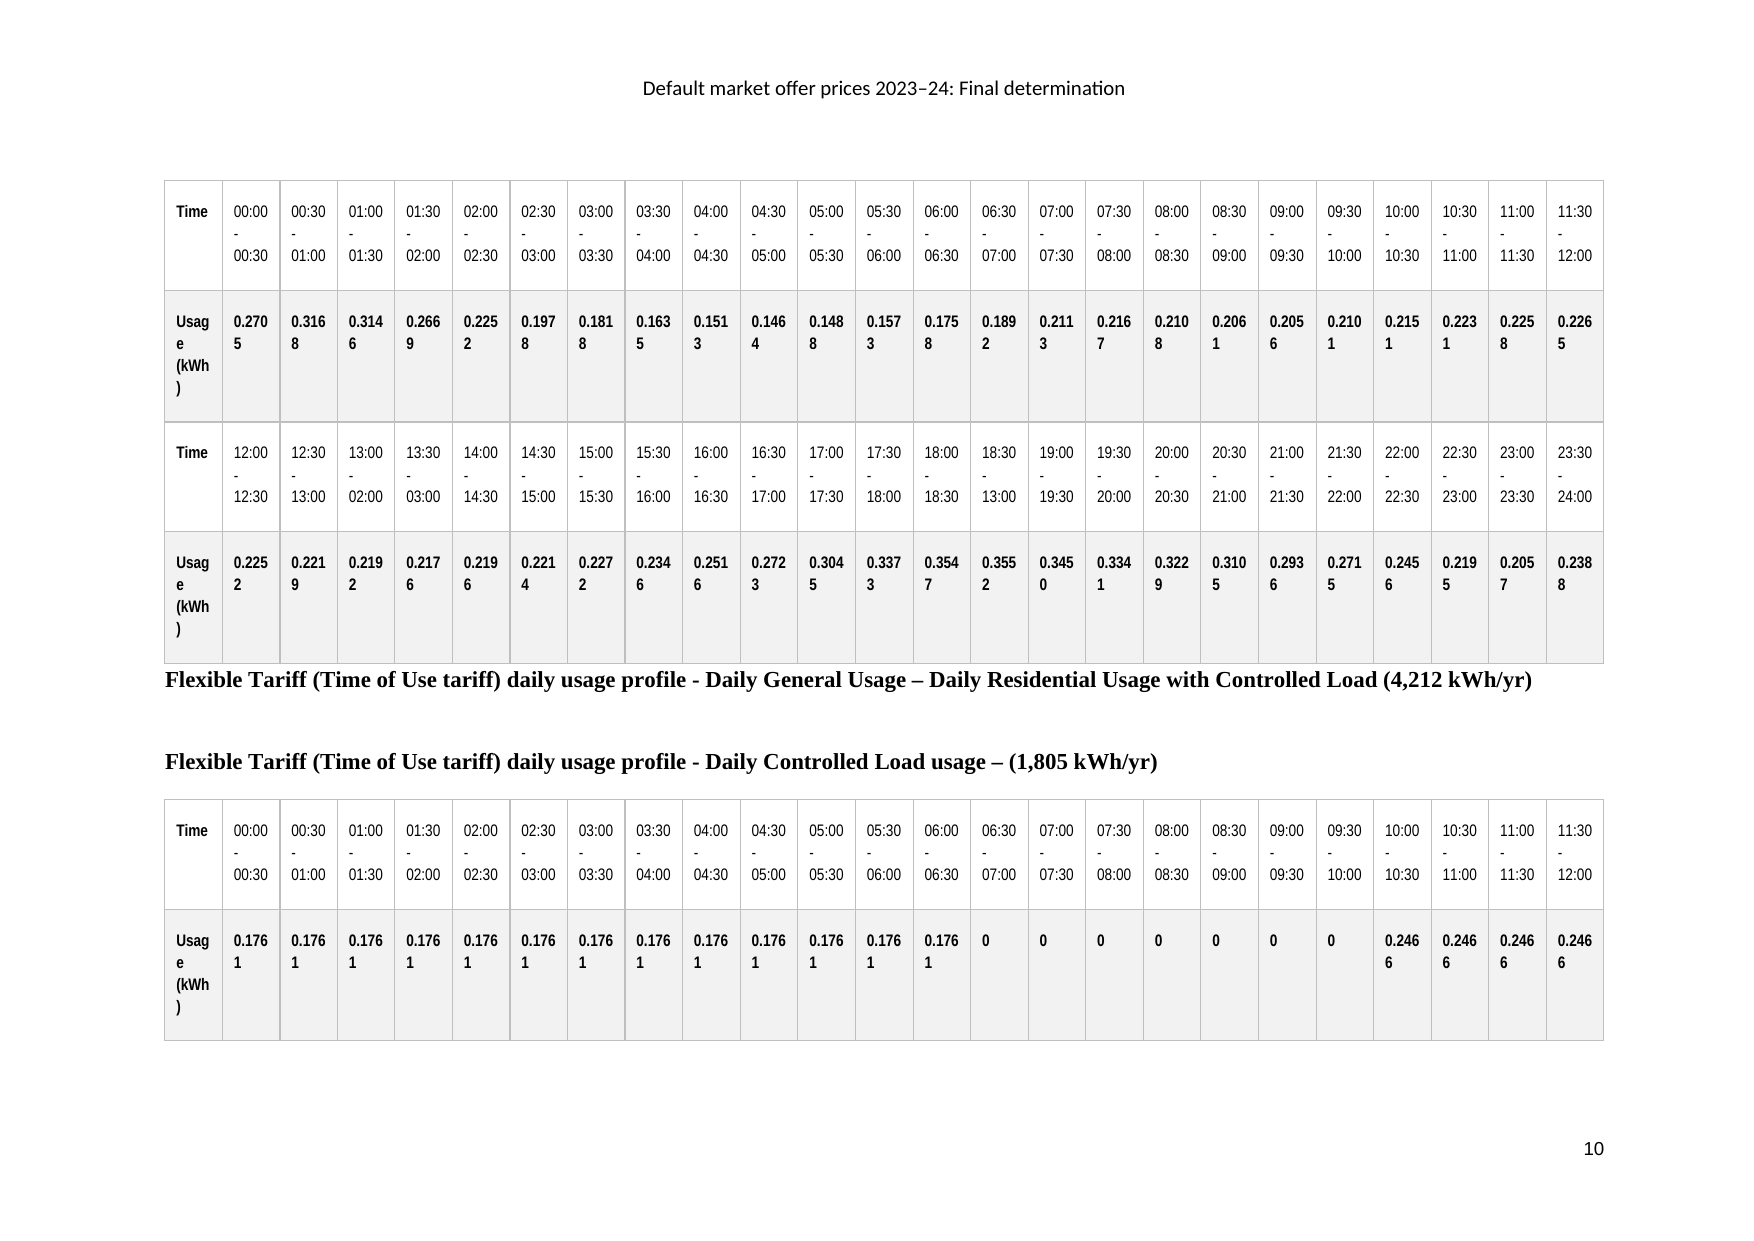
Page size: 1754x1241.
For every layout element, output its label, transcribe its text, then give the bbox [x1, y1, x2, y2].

table_cell 0.3552 [971, 532, 1028, 663]
table_cell 0 [1317, 910, 1373, 1040]
table_header 08:00 - 08:30 [1144, 800, 1200, 908]
table_header 03:00 - 03:30 [568, 181, 624, 290]
table_cell 0.2192 [338, 532, 394, 663]
table_cell 0.3547 [914, 532, 970, 663]
table_header 03:00 - 03:30 [568, 800, 624, 908]
table_cell 0.1573 [856, 291, 913, 421]
table_cell 20:30 - 21:00 [1201, 423, 1258, 531]
table_cell 0.2195 [1432, 532, 1488, 663]
table_cell 21:30 - 22:00 [1317, 423, 1373, 531]
table_cell 0.2057 [1489, 532, 1546, 663]
table_header 06:00 - 06:30 [914, 800, 970, 908]
table_cell 18:30 - 13:00 [971, 423, 1028, 531]
table_header 00:00 - 00:30 [223, 181, 279, 290]
table_cell 0.2252 [453, 291, 509, 421]
table_header 04:30 - 05:00 [741, 800, 797, 908]
table_cell 12:00 - 12:30 [223, 423, 279, 531]
table_cell 20:00 - 20:30 [1144, 423, 1200, 531]
table_cell 0.2466 [1374, 910, 1431, 1040]
table_cell 0 [1201, 910, 1258, 1040]
table_cell 0.2101 [1317, 291, 1373, 421]
table_header 06:00 - 06:30 [914, 181, 970, 290]
table_cell 16:00 - 16:30 [683, 423, 740, 531]
table_header 07:00 - 07:30 [1029, 181, 1085, 290]
table_cell 0 [971, 910, 1028, 1040]
table_header 05:30 - 06:00 [856, 181, 913, 290]
table_header 10:30 - 11:00 [1432, 181, 1488, 290]
table_header 01:00 - 01:30 [338, 181, 394, 290]
table_cell 0.2346 [626, 532, 682, 663]
table_cell 23:00 - 23:30 [1489, 423, 1546, 531]
table_header 01:30 - 02:00 [395, 181, 452, 290]
table_cell 0.3146 [338, 291, 394, 421]
table_cell 0.2456 [1374, 532, 1431, 663]
table_cell 12:30 - 13:00 [281, 423, 337, 531]
table_cell 0.3341 [1086, 532, 1143, 663]
table_cell 0.1513 [683, 291, 740, 421]
table_header 11:00 - 11:30 [1489, 181, 1546, 290]
table_cell 0.2258 [1489, 291, 1546, 421]
table_header 00:30 - 01:00 [281, 181, 337, 290]
table_cell 18:00 - 18:30 [914, 423, 970, 531]
table_cell 0.3168 [281, 291, 337, 421]
table_header 00:30 - 01:00 [281, 800, 337, 908]
table_cell 0.1761 [798, 910, 855, 1040]
table_header 09:30 - 10:00 [1317, 181, 1373, 290]
table_cell 0.3450 [1029, 532, 1085, 663]
table_header 10:00 - 10:30 [1374, 181, 1431, 290]
table_cell 0.2466 [1547, 910, 1603, 1040]
table_header 07:30 - 08:00 [1086, 800, 1143, 908]
table_header 02:30 - 03:00 [511, 181, 567, 290]
table_cell 0.2265 [1547, 291, 1603, 421]
table_cell 0.2705 [223, 291, 279, 421]
table_header 02:30 - 03:00 [511, 800, 567, 908]
table_cell 0.3045 [798, 532, 855, 663]
table_cell 0.1761 [626, 910, 682, 1040]
table_cell 13:00 - 02:00 [338, 423, 394, 531]
table_cell 15:00 - 15:30 [568, 423, 624, 531]
table_cell 0.1761 [741, 910, 797, 1040]
table_cell 0.1761 [338, 910, 394, 1040]
table_cell 16:30 - 17:00 [741, 423, 797, 531]
table_header 03:30 - 04:00 [626, 181, 682, 290]
table_header 04:00 - 04:30 [683, 800, 740, 908]
table_cell 0 [1029, 910, 1085, 1040]
table_header 10:30 - 11:00 [1432, 800, 1488, 908]
table_header 08:30 - 09:00 [1201, 181, 1258, 290]
table_header 04:30 - 05:00 [741, 181, 797, 290]
table_header 10:00 - 10:30 [1374, 800, 1431, 908]
table_header 09:00 - 09:30 [1259, 181, 1316, 290]
table_cell 0.1978 [511, 291, 567, 421]
table_cell 0.1761 [281, 910, 337, 1040]
table_cell 0.2936 [1259, 532, 1316, 663]
table_header 05:00 - 05:30 [798, 800, 855, 908]
table_cell 0.2388 [1547, 532, 1603, 663]
table_header 08:00 - 08:30 [1144, 181, 1200, 290]
table_cell 14:30 - 15:00 [511, 423, 567, 531]
table_cell 14:00 - 14:30 [453, 423, 509, 531]
table_cell 22:00 - 22:30 [1374, 423, 1431, 531]
table_cell 23:30 - 24:00 [1547, 423, 1603, 531]
table_cell 17:00 - 17:30 [798, 423, 855, 531]
table_header 09:30 - 10:00 [1317, 800, 1373, 908]
table_cell 22:30 - 23:00 [1432, 423, 1488, 531]
table_cell 0.1488 [798, 291, 855, 421]
table_cell 0.2516 [683, 532, 740, 663]
table_header 11:00 - 11:30 [1489, 800, 1546, 908]
table_cell 0 [1086, 910, 1143, 1040]
table_cell 0.2219 [281, 532, 337, 663]
table_header 09:00 - 09:30 [1259, 800, 1316, 908]
text Flexible Tariff (Time of Use tariff) daily usage profile - Daily General Usage – Daily Residential Usage with Controlled Load (4,212 kWh/yr) [165, 667, 1604, 693]
table_header 02:00 - 02:30 [453, 800, 509, 908]
table_cell 0.2466 [1489, 910, 1546, 1040]
table_cell 0.2061 [1201, 291, 1258, 421]
table_header 04:00 - 04:30 [683, 181, 740, 290]
table_header 01:30 - 02:00 [395, 800, 452, 908]
table_header Time [165, 800, 222, 908]
table_cell 0.2723 [741, 532, 797, 663]
table_cell 0.1761 [856, 910, 913, 1040]
table_cell 19:30 - 20:00 [1086, 423, 1143, 531]
table_cell 21:00 - 21:30 [1259, 423, 1316, 531]
table_header 01:00 - 01:30 [338, 800, 394, 908]
table_cell 0.2196 [453, 532, 509, 663]
table_cell 0.1758 [914, 291, 970, 421]
table_cell 0.2466 [1432, 910, 1488, 1040]
table_cell 0.1892 [971, 291, 1028, 421]
table_cell Usage (kWh) [165, 532, 222, 663]
table_header 06:30 - 07:00 [971, 181, 1028, 290]
table_cell Time [165, 423, 222, 531]
table_header 06:30 - 07:00 [971, 800, 1028, 908]
table_cell 0.1761 [683, 910, 740, 1040]
table_cell 0.2108 [1144, 291, 1200, 421]
table_header 05:30 - 06:00 [856, 800, 913, 908]
table_cell 0.1761 [568, 910, 624, 1040]
table_cell 0 [1259, 910, 1316, 1040]
table_cell 0.2252 [223, 532, 279, 663]
text Flexible Tariff (Time of Use tariff) daily usage profile - Daily Controlled Load usage – (1,805 kWh/yr) [165, 748, 1604, 774]
table_header 03:30 - 04:00 [626, 800, 682, 908]
table_cell 0.2715 [1317, 532, 1373, 663]
table_cell 0.3105 [1201, 532, 1258, 663]
table_cell Usage (kWh) [165, 291, 222, 421]
table_cell 0.2231 [1432, 291, 1488, 421]
table_cell 0.1761 [511, 910, 567, 1040]
table_cell 15:30 - 16:00 [626, 423, 682, 531]
table_cell 0.2167 [1086, 291, 1143, 421]
table_header 07:30 - 08:00 [1086, 181, 1143, 290]
table_cell 0 [1144, 910, 1200, 1040]
table_cell 0.1464 [741, 291, 797, 421]
table_cell 0.1818 [568, 291, 624, 421]
table_header 05:00 - 05:30 [798, 181, 855, 290]
table_cell 0.1761 [914, 910, 970, 1040]
table_cell 17:30 - 18:00 [856, 423, 913, 531]
table_cell 0.1761 [453, 910, 509, 1040]
table_cell 0.2056 [1259, 291, 1316, 421]
table_header 07:00 - 07:30 [1029, 800, 1085, 908]
table_cell 0.1761 [223, 910, 279, 1040]
table_header 02:00 - 02:30 [453, 181, 509, 290]
table_cell 0.3229 [1144, 532, 1200, 663]
table_cell 13:30 - 03:00 [395, 423, 452, 531]
table_cell 0.2214 [511, 532, 567, 663]
table_header 11:30 - 12:00 [1547, 800, 1603, 908]
table_cell 0.2113 [1029, 291, 1085, 421]
table_cell 0.3373 [856, 532, 913, 663]
table_cell 0.2176 [395, 532, 452, 663]
table_header 11:30 - 12:00 [1547, 181, 1603, 290]
table_header 08:30 - 09:00 [1201, 800, 1258, 908]
table_cell 19:00 - 19:30 [1029, 423, 1085, 531]
table_cell 0.2669 [395, 291, 452, 421]
table_header Time [165, 181, 222, 290]
table_cell 0.1635 [626, 291, 682, 421]
table_cell 0.1761 [395, 910, 452, 1040]
table_cell 0.2272 [568, 532, 624, 663]
table_cell Usage (kWh) [165, 910, 222, 1040]
table_cell 0.2151 [1374, 291, 1431, 421]
table_header 00:00 - 00:30 [223, 800, 279, 908]
